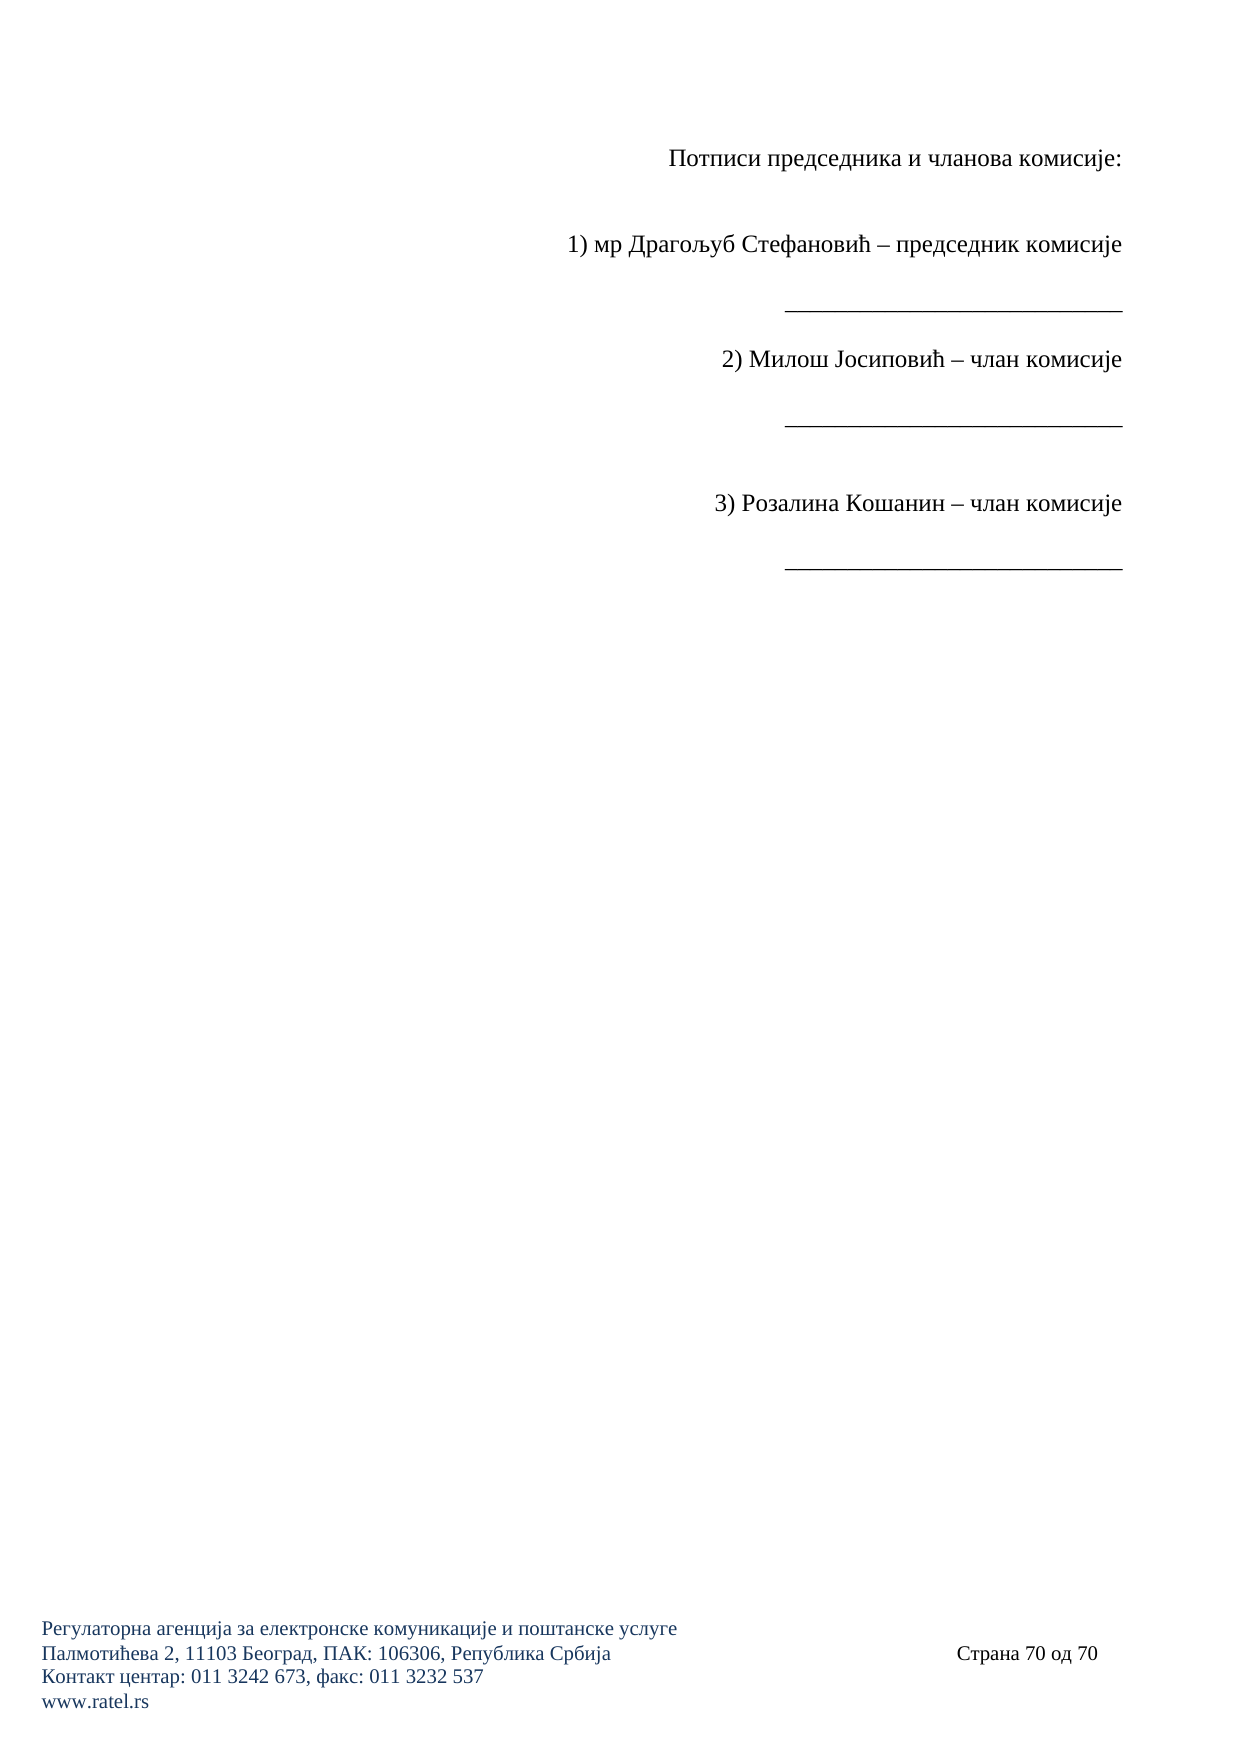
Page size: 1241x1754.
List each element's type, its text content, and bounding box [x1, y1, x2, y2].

text ___________________________ [118, 544, 1122, 573]
text 3) Розалина Кошанин – члан комисије [118, 488, 1122, 516]
text ___________________________ [118, 286, 1122, 315]
text Потписи председника и чланова комисије: [118, 143, 1122, 172]
text ___________________________ [193, 401, 1122, 430]
text 2) Милош Јосиповић – члан комисије [193, 344, 1122, 373]
text 1) мр Драгољуб Стефановић – председник комисије [118, 229, 1122, 258]
